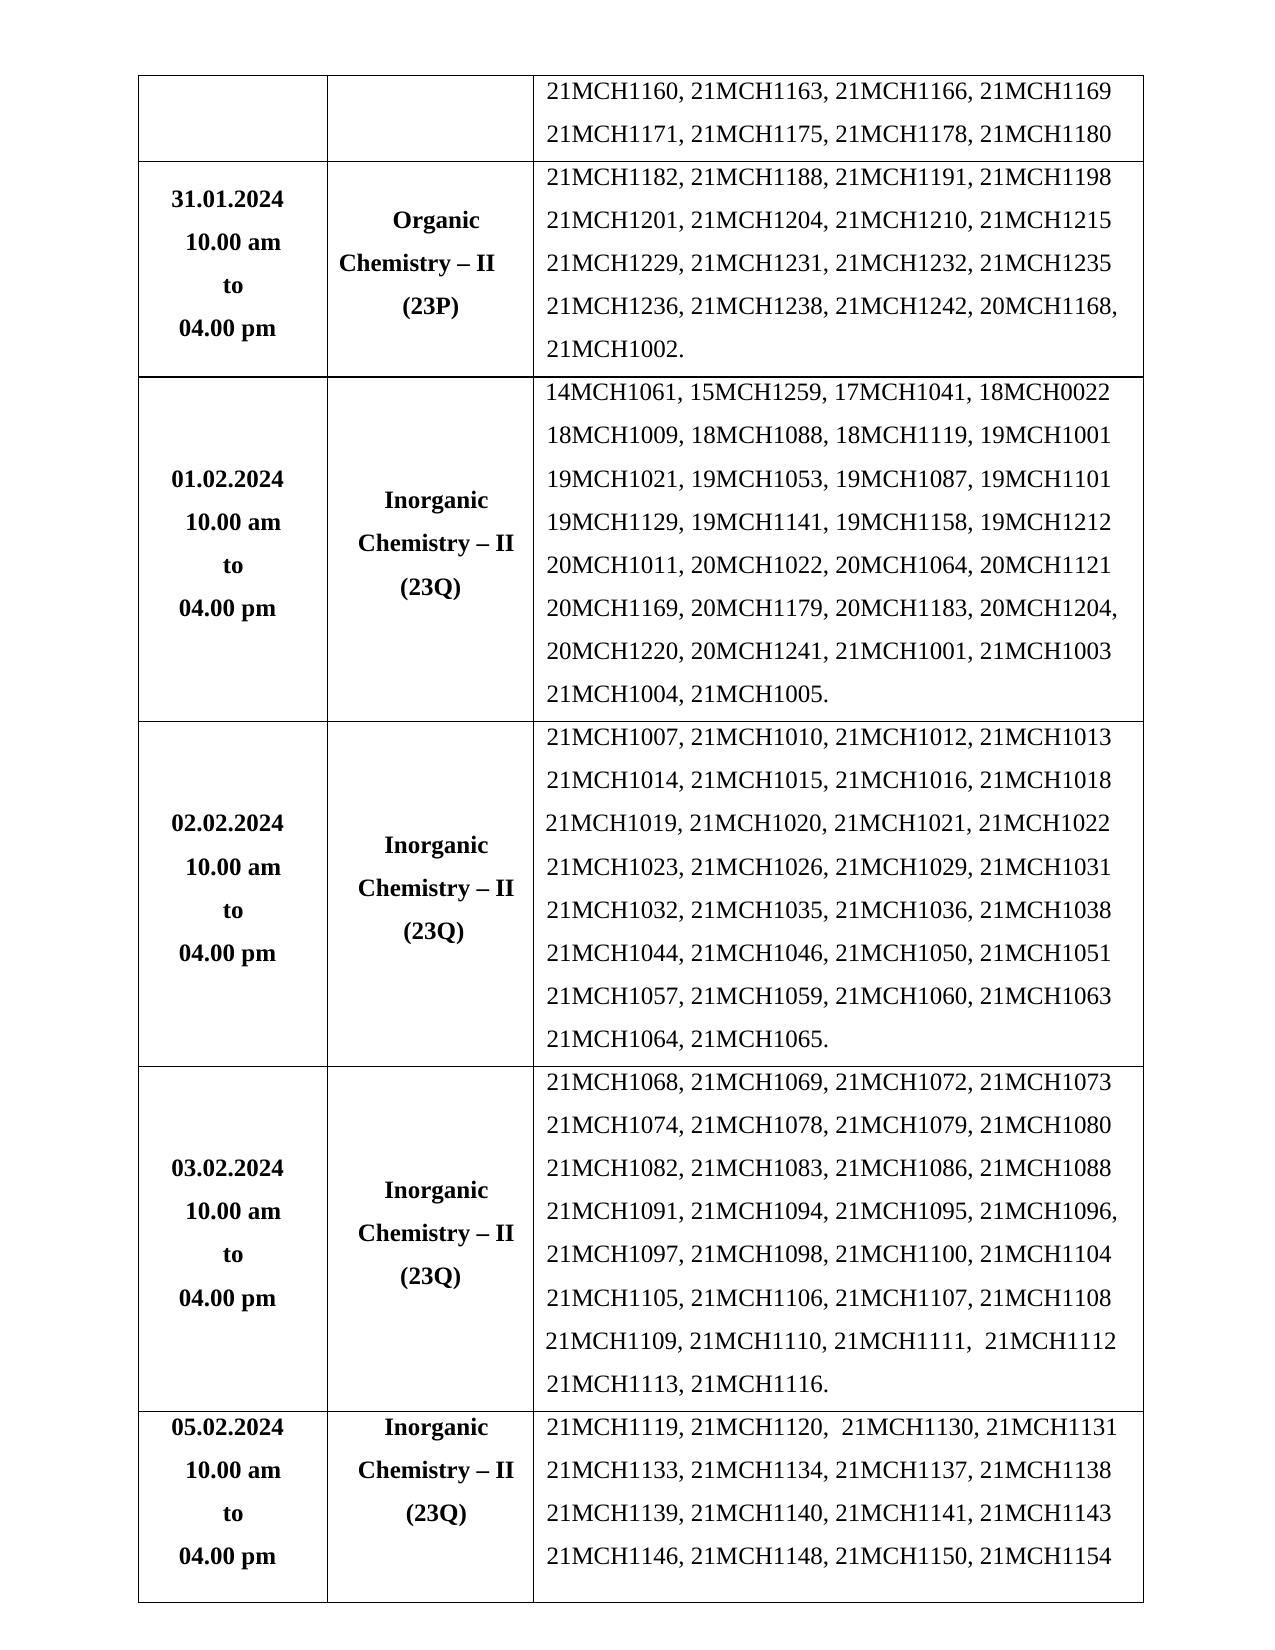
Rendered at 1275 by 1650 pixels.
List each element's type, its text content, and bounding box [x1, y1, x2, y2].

table_cell 21MCH1182, 21MCH1188, 21MCH1191, 21MCH1198 21MCH1201, 21MCH1204, 21MCH1210, 21MCH1215 21MCH1229, 21MCH1231, 21MCH1232, 21MCH1235 21MCH1236, 21MCH1238, 21MCH1242, 20MCH1168, 21MCH1002. [534, 162, 1143, 376]
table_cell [328, 1412, 533, 1602]
table_cell Inorganic Chemistry – II (23Q) [328, 378, 533, 721]
table_cell Inorganic Chemistry – II (23Q) [328, 722, 533, 1066]
table_cell 01.02.2024 10.00 am to 04.00 pm [139, 378, 327, 721]
table_cell 31.01.2024 10.00 am to 04.00 pm [139, 162, 327, 376]
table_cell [328, 76, 533, 161]
table_cell Organic Chemistry – II (23P) [328, 162, 533, 376]
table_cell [139, 76, 327, 161]
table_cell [534, 76, 1143, 161]
table_cell Inorganic Chemistry – II (23Q) [328, 1067, 533, 1411]
table_cell 03.02.2024 10.00 am to 04.00 pm [139, 1067, 327, 1411]
table_cell 14MCH1061, 15MCH1259, 17MCH1041, 18MCH0022 18MCH1009, 18MCH1088, 18MCH1119, 19MCH1001 19MCH1021, 19MCH1053, 19MCH1087, 19MCH1101 19MCH1129, 19MCH1141, 19MCH1158, 19MCH1212 20MCH1011, 20MCH1022, 20MCH1064, 20MCH1121 20MCH1169, 20MCH1179, 20MCH1183, 20MCH1204, 20MCH1220, 20MCH1241, 21MCH1001, 21MCH1003 21MCH1004, 21MCH1005. [534, 378, 1143, 721]
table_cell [534, 1412, 1143, 1602]
table_cell 21MCH1068, 21MCH1069, 21MCH1072, 21MCH1073 21MCH1074, 21MCH1078, 21MCH1079, 21MCH1080 21MCH1082, 21MCH1083, 21MCH1086, 21MCH1088 21MCH1091, 21MCH1094, 21MCH1095, 21MCH1096, 21MCH1097, 21MCH1098, 21MCH1100, 21MCH1104 21MCH1105, 21MCH1106, 21MCH1107, 21MCH1108 21MCH1109, 21MCH1110, 21MCH1111, 21MCH1112 21MCH1113, 21MCH1116. [534, 1067, 1143, 1411]
table_cell 02.02.2024 10.00 am to 04.00 pm [139, 722, 327, 1066]
table_cell 21MCH1007, 21MCH1010, 21MCH1012, 21MCH1013 21MCH1014, 21MCH1015, 21MCH1016, 21MCH1018 21MCH1019, 21MCH1020, 21MCH1021, 21MCH1022 21MCH1023, 21MCH1026, 21MCH1029, 21MCH1031 21MCH1032, 21MCH1035, 21MCH1036, 21MCH1038 21MCH1044, 21MCH1046, 21MCH1050, 21MCH1051 21MCH1057, 21MCH1059, 21MCH1060, 21MCH1063 21MCH1064, 21MCH1065. [534, 722, 1143, 1066]
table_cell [139, 1412, 327, 1602]
